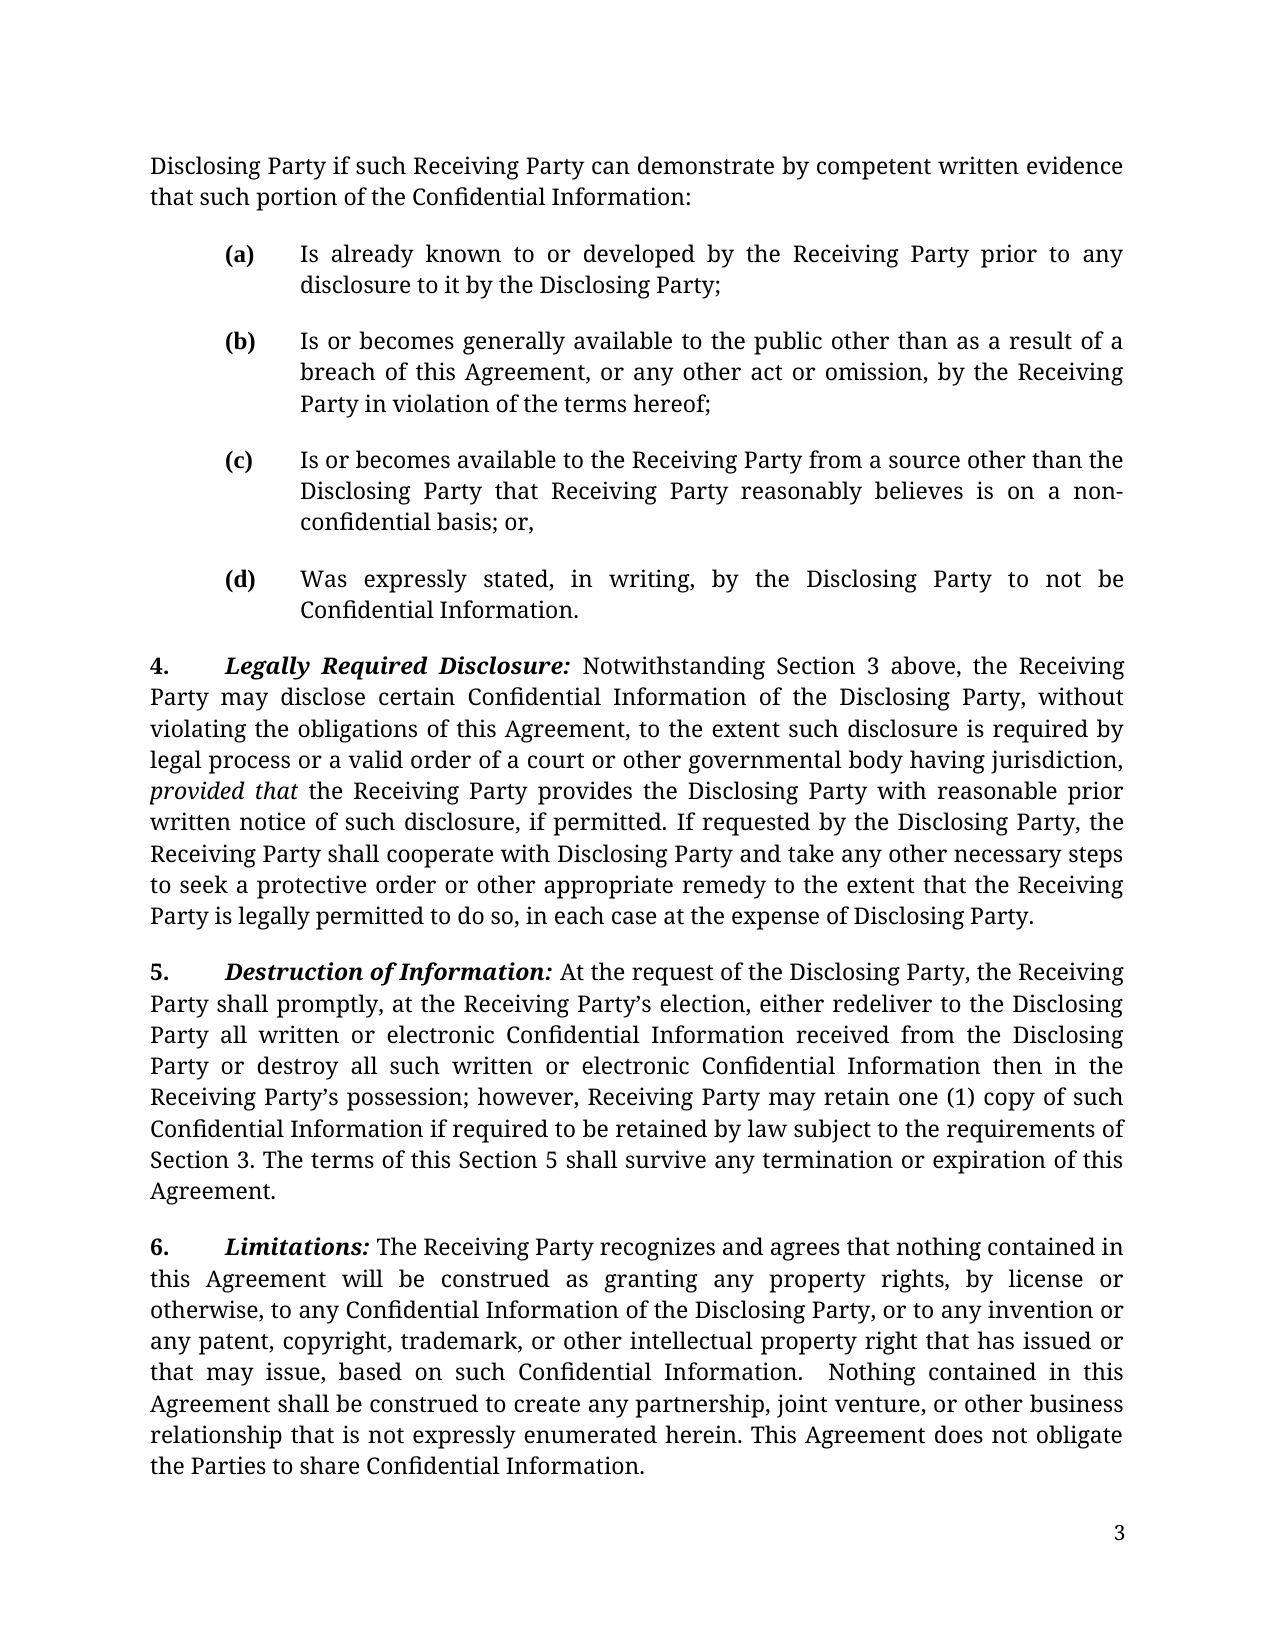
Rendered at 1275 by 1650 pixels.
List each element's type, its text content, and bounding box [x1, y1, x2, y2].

text Destruction of Information: At the request of the Disclosing Party, the Receiving Party shall promptly, at the Receiving Party’s election, either redeliver to the Disclosing Party all written or electronic Confidential Information received from the Disclosing Party or destroy all such written or electronic Confidential Information then in the Receiving Party’s possession; however, Receiving Party may retain one (1) copy of such Confidential Information if required to be retained by law subject to the requirements of Section 3. The terms of this Section 5 shall survive any termination or expiration of this Agreement. [150, 956, 1125, 1206]
text Was expressly stated, in writing, by the Disclosing Party to not be Confidential Information. [225, 562, 1125, 625]
text Is already known to or developed by the Receiving Party prior to any disclosure to it by the Disclosing Party; [225, 237, 1125, 300]
text Limitations: The Receiving Party recognizes and agrees that nothing contained in this Agreement will be construed as granting any property rights, by license or otherwise, to any Confidential Information of the Disclosing Party, or to any invention or any patent, copyright, trademark, or other intellectual property right that has issued or that may issue, based on such Confidential Information. Nothing contained in this Agreement shall be construed to create any partnership, joint venture, or other business relationship that is not expressly enumerated herein. This Agreement does not obligate the Parties to share Confidential Information. [150, 1231, 1125, 1481]
text Is or becomes generally available to the public other than as a result of a breach of this Agreement, or any other act or omission, by the Receiving Party in violation of the terms hereof; [225, 325, 1125, 419]
text Is or becomes available to the Receiving Party from a source other than the Disclosing Party that Receiving Party reasonably believes is on a non-confidential basis; or, [225, 444, 1125, 537]
text Legally Required Disclosure: Notwithstanding Section 3 above, the Receiving Party may disclose certain Confidential Information of the Disclosing Party, without violating the obligations of this Agreement, to the extent such disclosure is required by legal process or a valid order of a court or other governmental body having jurisdiction, provided that the Receiving Party provides the Disclosing Party with reasonable prior written notice of such disclosure, if permitted. If requested by the Disclosing Party, the Receiving Party shall cooperate with Disclosing Party and take any other necessary steps to seek a protective order or other appropriate remedy to the extent that the Receiving Party is legally permitted to do so, in each case at the expense of Disclosing Party. [150, 650, 1125, 931]
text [150, 150, 1125, 212]
